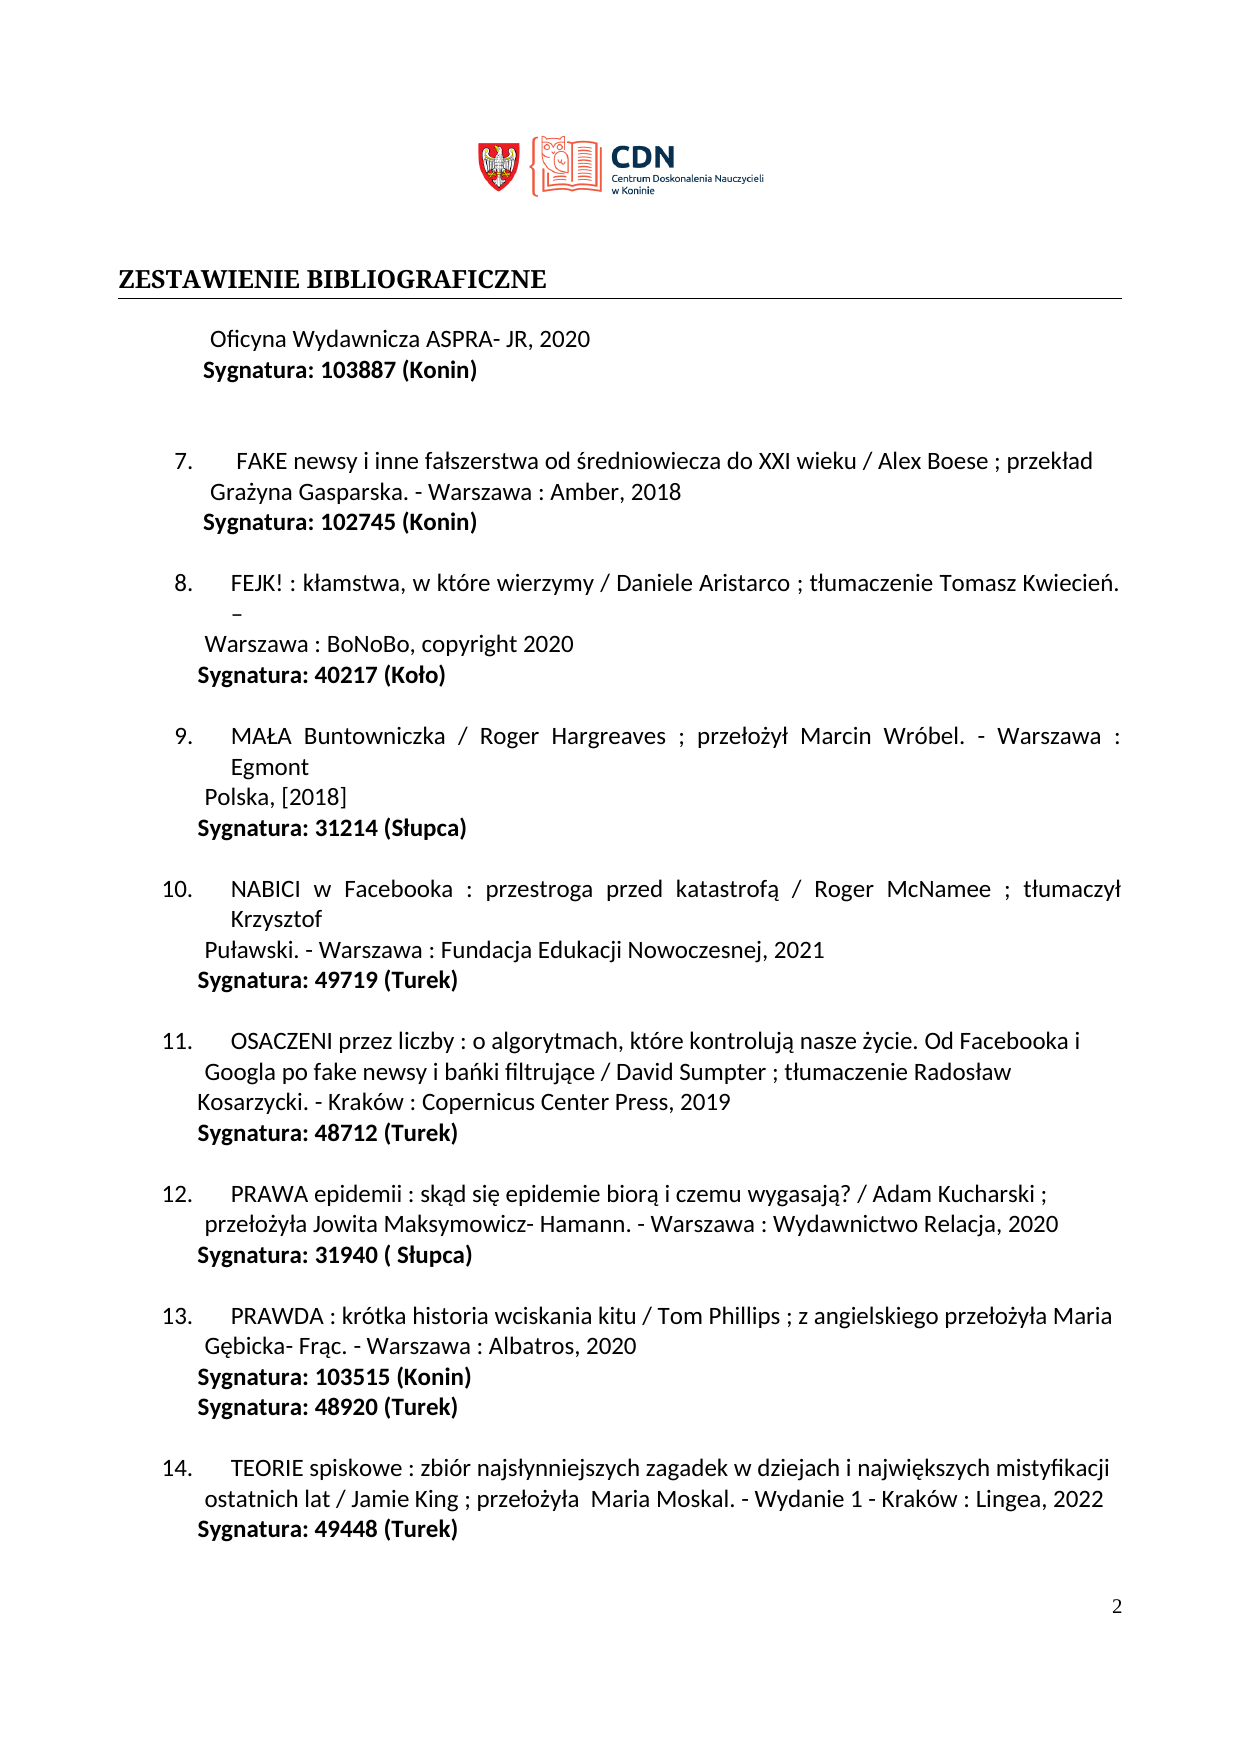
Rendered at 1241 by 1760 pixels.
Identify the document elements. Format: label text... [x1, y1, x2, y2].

list PRAWA epidemii : skąd się epidemie biorą i czemu wygasają? / Adam Kucharski ; [193, 1178, 1122, 1208]
list MAŁA Buntowniczka / Roger Hargreaves ; przełożył Marcin Wróbel. - Warszawa : Egmont [193, 720, 1122, 781]
text przełożyła Jowita Maksymowicz- Hamann. - Warszawa : Wydawnictwo Relacja, 2020 [193, 1208, 1122, 1239]
text Warszawa : BoNoBo, copyright 2020 [193, 628, 1122, 659]
list TEORIE spiskowe : zbiór najsłynniejszych zagadek w dziejach i największych mistyfikacji [193, 1453, 1122, 1483]
list FAKE newsy i inne fałszerstwa od średniowiecza do XXI wieku / Alex Boese ; przekład [193, 445, 1122, 476]
text Sygnatura: 49448 (Turek) [118, 1514, 1122, 1544]
text Polska, [2018] [193, 781, 1122, 812]
text Sygnatura: 49719 (Turek) [118, 964, 1122, 995]
text Sygnatura: 48712 (Turek) [118, 1117, 1122, 1147]
text Sygnatura: 31214 (Słupca) [118, 812, 1122, 842]
text Kosarzycki. - Kraków : Copernicus Center Press, 2019 [118, 1086, 1122, 1117]
list NABICI w Facebooka : przestroga przed katastrofą / Roger McNamee ; tłumaczył Krzysztof [193, 873, 1122, 934]
text Sygnatura: 48920 (Turek) [118, 1392, 1122, 1422]
text Sygnatura: 103887 (Konin) [118, 354, 1122, 384]
text Gębicka- Frąc. - Warszawa : Albatros, 2020 [193, 1331, 1122, 1361]
list FEJK! : kłamstwa, w które wierzymy / Daniele Aristarco ; tłumaczenie Tomasz Kwiecień. – [193, 567, 1122, 628]
text Sygnatura: 31940 ( Słupca) [118, 1239, 1122, 1269]
list OSACZENI przez liczby : o algorytmach, które kontrolują nasze życie. Od Facebooka i [193, 1025, 1122, 1056]
text Sygnatura: 102745 (Konin) [118, 506, 1122, 537]
text Puławski. - Warszawa : Fundacja Edukacji Nowoczesnej, 2021 [193, 934, 1122, 964]
list PRAWDA : krótka historia wciskania kitu / Tom Phillips ; z angielskiego przełożyła Maria [193, 1300, 1122, 1331]
text Oficyna Wydawnicza ASPRA- JR, 2020 [193, 323, 1122, 354]
text ostatnich lat / Jamie King ; przełożyła Maria Moskal. - Wydanie 1 - Kraków : Lingea, 2022 [193, 1483, 1122, 1514]
text Googla po fake newsy i bańki filtrujące / David Sumpter ; tłumaczenie Radosław [193, 1056, 1122, 1086]
picture [400, 118, 840, 214]
text Sygnatura: 103515 (Konin) [118, 1361, 1122, 1392]
text Grażyna Gasparska. - Warszawa : Amber, 2018 [193, 476, 1122, 506]
text Sygnatura: 40217 (Koło) [118, 659, 1122, 689]
